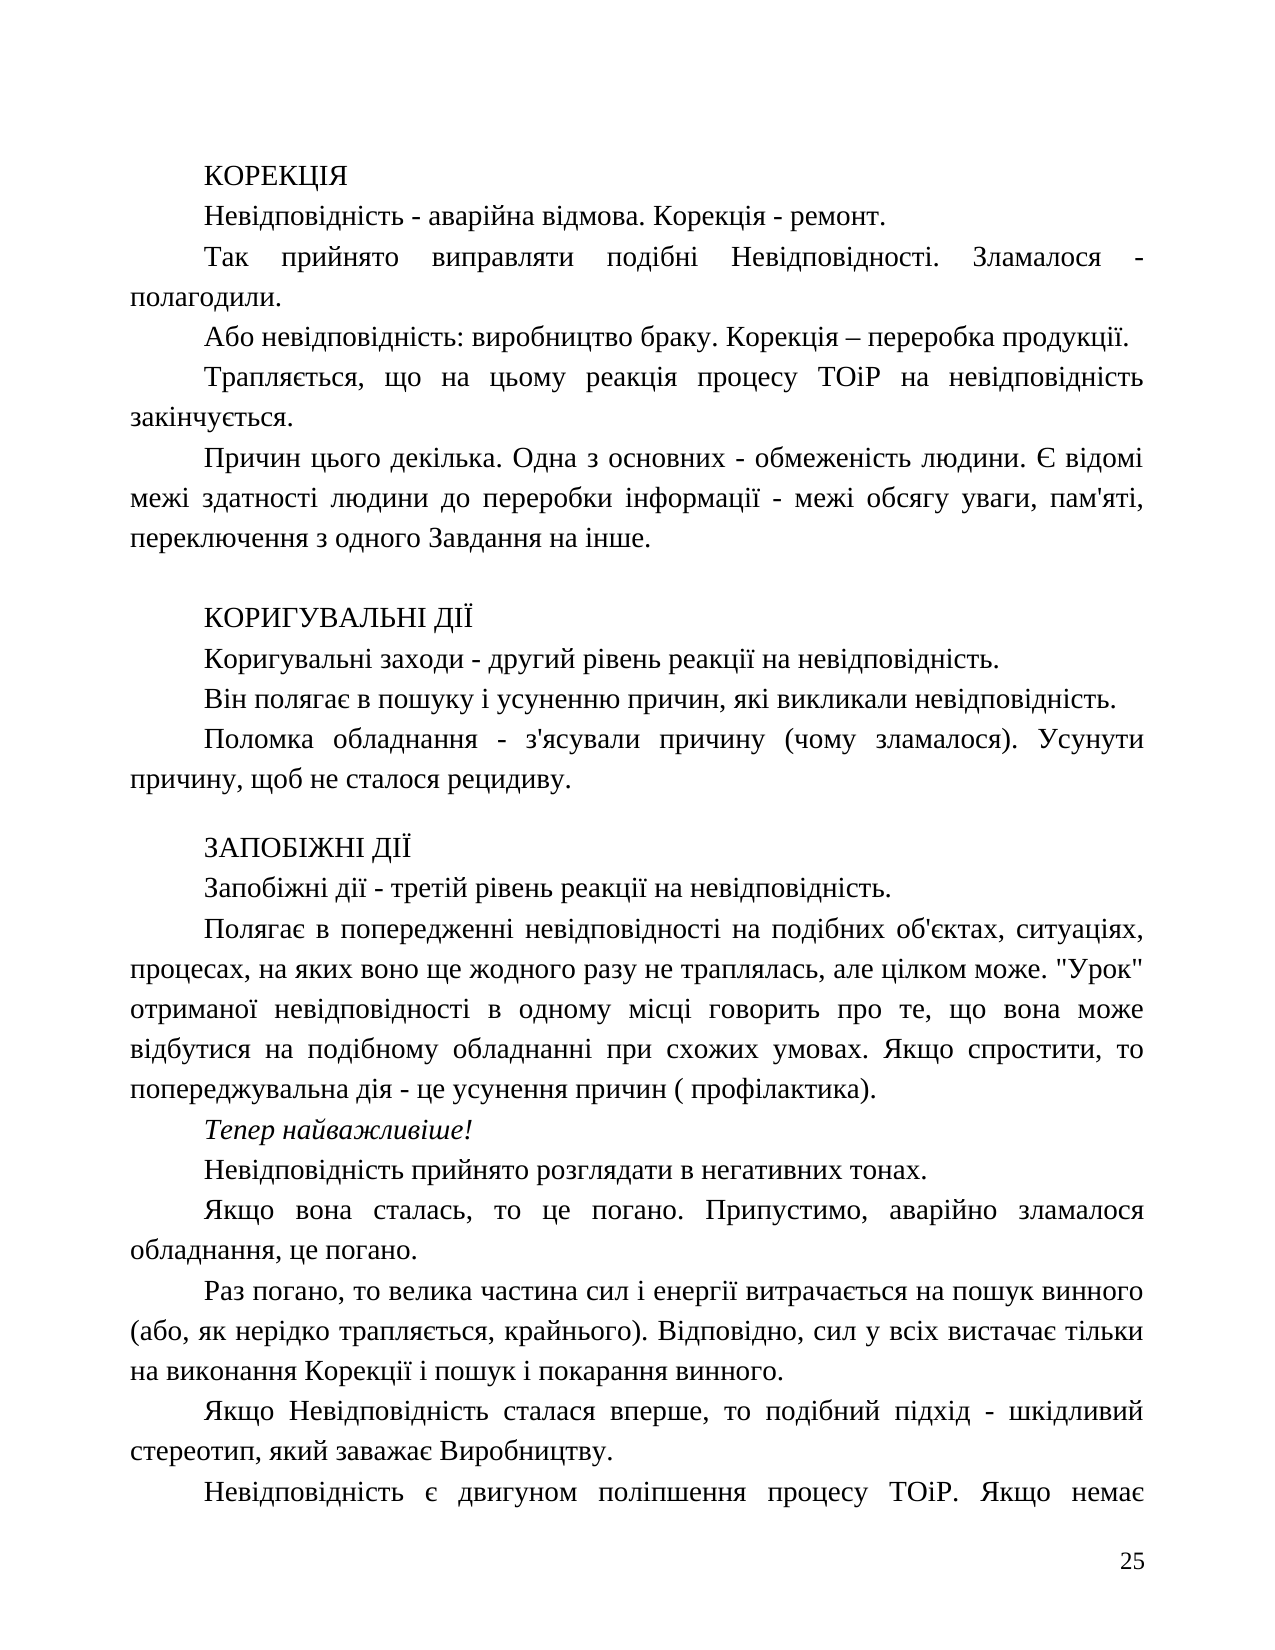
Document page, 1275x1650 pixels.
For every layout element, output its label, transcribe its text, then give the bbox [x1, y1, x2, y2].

subtitle Невідповідність прийнято розглядати в негативних тонах. [130, 1152, 1145, 1186]
subtitle Якщо Невідповідність сталася вперше, то подібний підхід - шкідливий стереотип, який заважає Виробництву. [130, 1393, 1145, 1467]
subtitle Так прийнято виправляти подібні Невідповідності. Зламалося - полагодили. [130, 239, 1145, 312]
subtitle Невідповідність - аварійна відмова. Корекція - ремонт. [130, 198, 1145, 232]
subtitle Запобіжні дії - третій рівень реакції на невідповідність. [130, 871, 1145, 904]
subtitle Причин цього декілька. Одна з основних - обмеженість людини. Є відомі межі здатності людини до переробки інформації - межі обсягу уваги, пам'яті, переключення з одного Завдання на інше. [130, 440, 1145, 554]
subtitle Або невідповідність: виробництво браку. Корекція – переробка продукції. [130, 319, 1145, 353]
subtitle Він полягає в пошуку і усуненню причин, які викликали невідповідність. [130, 681, 1145, 714]
subtitle Якщо вона сталась, то це погано. Припустимо, аварійно зламалося обладнання, це погано. [130, 1192, 1145, 1266]
subtitle Трапляється, що на цьому реакція процесу ТОіР на невідповідність закінчується. [130, 359, 1145, 433]
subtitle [130, 1474, 1145, 1507]
subtitle Коригувальні заходи - другий рівень реакції на невідповідність. [130, 641, 1145, 674]
subtitle КОРЕКЦІЯ [130, 158, 1145, 192]
subtitle Тепер найважливіше! [130, 1112, 1145, 1145]
subtitle Поломка обладнання - з'ясували причину (чому зламалося). Усунути причину, щоб не сталося рецидиву. [130, 721, 1145, 795]
subtitle КОРИГУВАЛЬНІ ДІЇ [130, 601, 1145, 634]
subtitle ЗАПОБІЖНІ ДІЇ [130, 830, 1145, 864]
subtitle Полягає в попередженні невідповідності на подібних об'єктах, ситуаціях, процесах, на яких воно ще жодного разу не траплялась, але цілком може. "Урок" отриманої невідповідності в одному місці говорить про те, що вона може відбутися на подібному обладнанні при схожих умовах. Якщо спростити, то попереджувальна дія - це усунення причин ( профілактика). [130, 911, 1145, 1105]
subtitle Раз погано, то велика частина сил і енергії витрачається на пошук винного (або, як нерідко трапляється, крайнього). Відповідно, сил у всіх вистачає тільки на виконання Корекції і пошук і покарання винного. [130, 1273, 1145, 1387]
